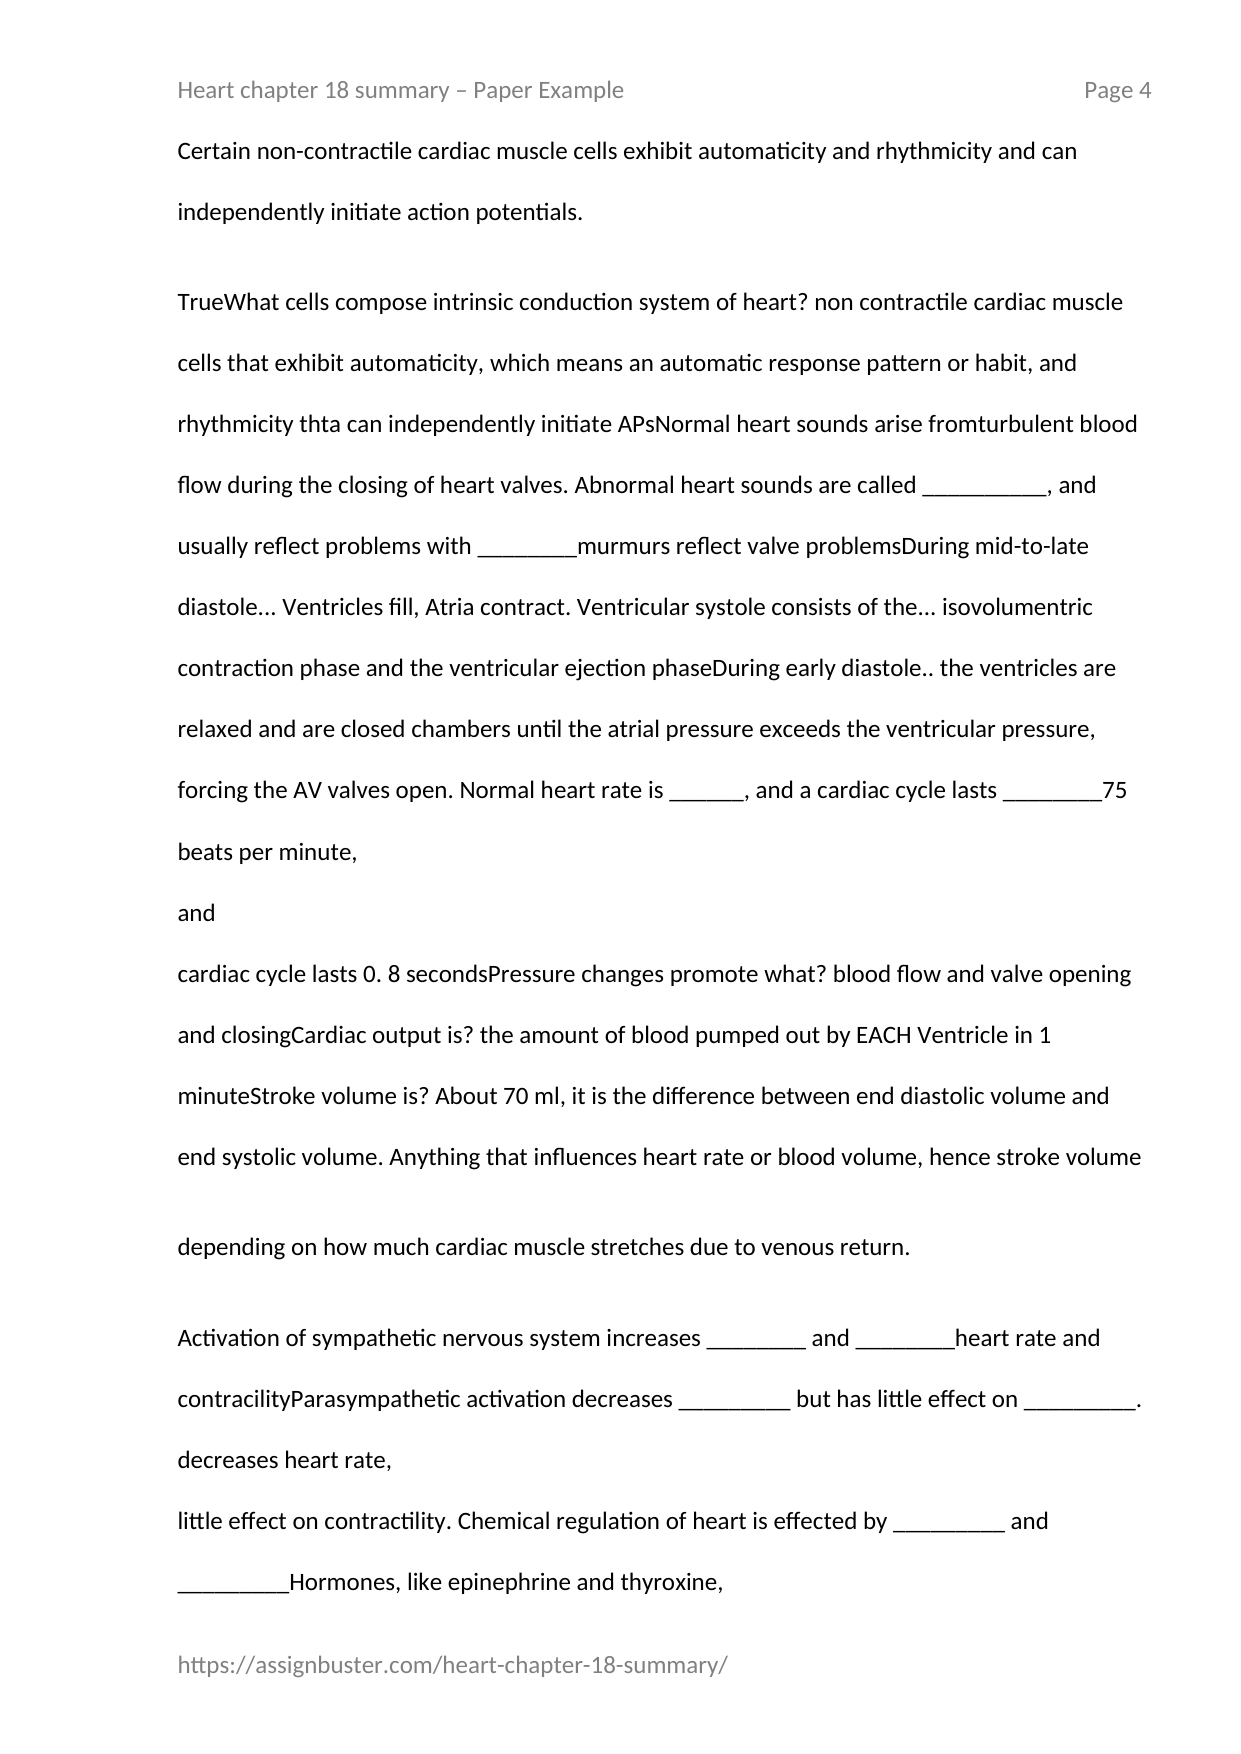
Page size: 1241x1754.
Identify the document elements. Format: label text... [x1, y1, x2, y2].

text depending on how much cardiac muscle stretches due to venous return. [177, 1231, 1152, 1262]
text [177, 1322, 1152, 1597]
text Certain non-contractile cardiac muscle cells exhibit automaticity and rhythmicity and can independently initiate action potentials. [177, 135, 1152, 226]
text TrueWhat cells compose intrinsic conduction system of heart? non contractile cardiac muscle cells that exhibit automaticity, which means an automatic response pattern or habit, and rhythmicity thta can independently initiate APsNormal heart sounds arise fromturbulent blood flow during the closing of heart valves. Abnormal heart sounds are called __________, and usually reflect problems with ________murmurs reflect valve problemsDuring mid-to-late diastole... Ventricles fill, Atria contract. Ventricular systole consists of the... isovolumentric contraction phase and the ventricular ejection phaseDuring early diastole.. the ventricles are relaxed and are closed chambers until the atrial pressure exceeds the ventricular pressure, forcing the AV valves open. Normal heart rate is ______, and a cardiac cycle lasts ________75 beats per minute, and cardiac cycle lasts 0. 8 secondsPressure changes promote what? blood flow and valve opening and closingCardiac output is? the amount of blood pumped out by EACH Ventricle in 1 minuteStroke volume is? About 70 ml, it is the difference between end diastolic volume and end systolic volume. Anything that influences heart rate or blood volume, hence stroke volume [177, 286, 1152, 1171]
